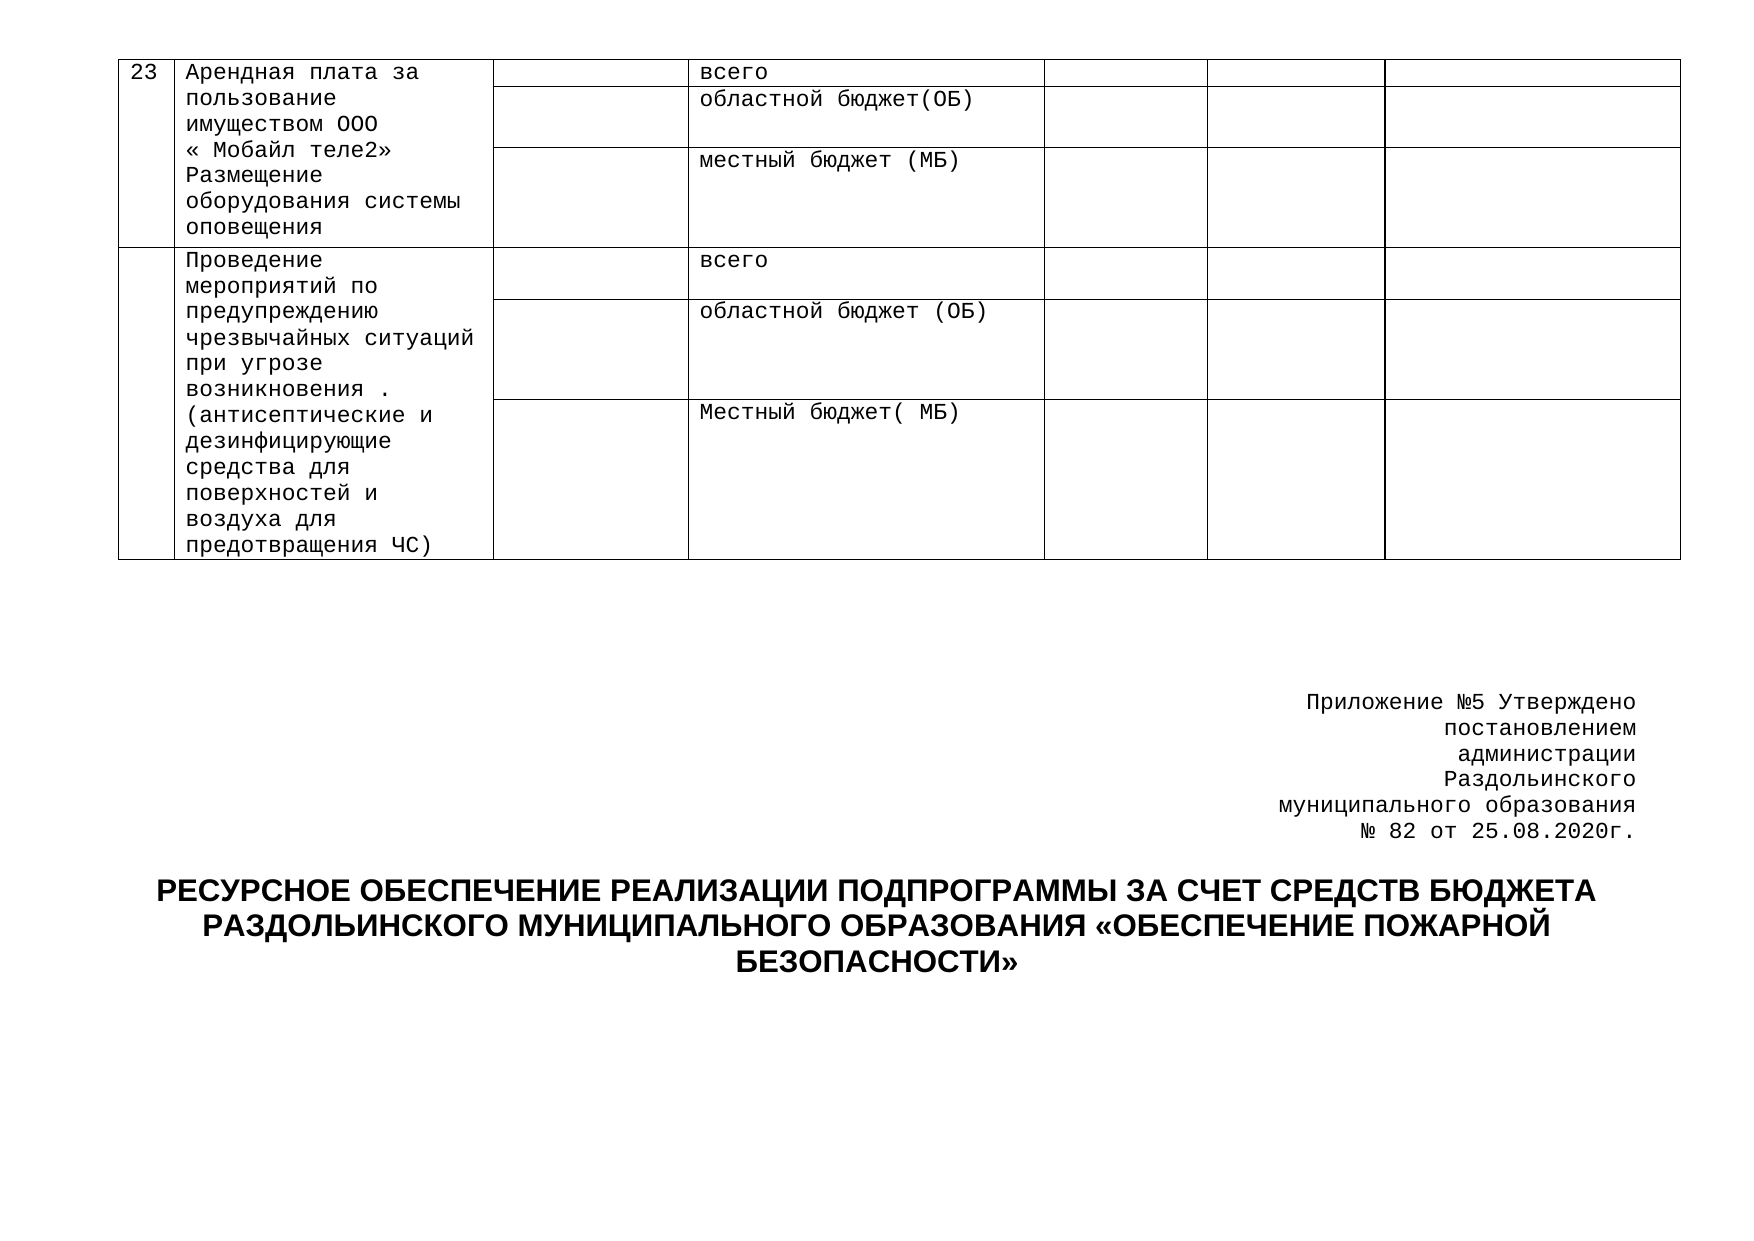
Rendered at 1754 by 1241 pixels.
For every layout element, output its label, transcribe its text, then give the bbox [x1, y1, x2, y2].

text № 82 от 25.08.2020г. [118, 820, 1636, 846]
table_cell [494, 248, 688, 298]
table_cell Местный бюджет( МБ) [689, 400, 1044, 559]
table_cell [1208, 148, 1384, 247]
table_cell [1386, 87, 1680, 147]
table_cell [1208, 300, 1384, 399]
table_cell [1208, 400, 1384, 559]
table_cell [1045, 400, 1207, 559]
table_cell Проведение мероприятий по предупреждению чрезвычайных ситуаций при угрозе возникновения .(антисептические и дезинфицирующие средства для поверхностей и воздуха для предотвращения ЧС) [175, 248, 493, 559]
table_cell областной бюджет (ОБ) [689, 300, 1044, 399]
table_cell [494, 87, 688, 147]
table_cell [119, 248, 174, 559]
table_cell [1045, 60, 1207, 86]
table_cell [1045, 87, 1207, 147]
table_cell [1386, 60, 1680, 86]
text администрации [118, 742, 1636, 768]
table_cell областной бюджет(ОБ) [689, 87, 1044, 147]
table_cell [494, 60, 688, 86]
table_cell местный бюджет (МБ) [689, 148, 1044, 247]
table_cell [494, 148, 688, 247]
text РЕСУРСНОЕ ОБЕСПЕЧЕНИЕ РЕАЛИЗАЦИИ ПОДПРОГРАММЫ ЗА СЧЕТ СРЕДСТВ БЮДЖЕТА РАЗДОЛЬИНСКОГО МУНИЦИПАЛЬНОГО ОБРАЗОВАНИЯ «ОБЕСПЕЧЕНИЕ ПОЖАРНОЙ БЕЗОПАСНОСТИ» [118, 872, 1636, 979]
table_cell [494, 300, 688, 399]
text Приложение №5 Утверждено [118, 690, 1636, 716]
table_cell [1045, 148, 1207, 247]
table_cell [494, 400, 688, 559]
text постановлением [118, 716, 1636, 742]
table_cell [1208, 60, 1384, 86]
text Раздольинского [118, 768, 1636, 794]
table_cell Арендная плата за пользование имуществом ООО « Мобайл теле2» Размещение оборудования системы оповещения [175, 60, 493, 247]
table_cell [1045, 300, 1207, 399]
table_cell [1386, 148, 1680, 247]
table_cell всего [689, 60, 1044, 86]
table_cell [1208, 87, 1384, 147]
table_cell [1386, 300, 1680, 399]
table_cell [1386, 248, 1680, 298]
text муниципального образования [118, 794, 1636, 820]
table_cell [1208, 248, 1384, 298]
table_cell 23 [119, 60, 174, 247]
table_cell всего [689, 248, 1044, 298]
table_cell [1045, 248, 1207, 298]
table_cell [1386, 400, 1680, 559]
